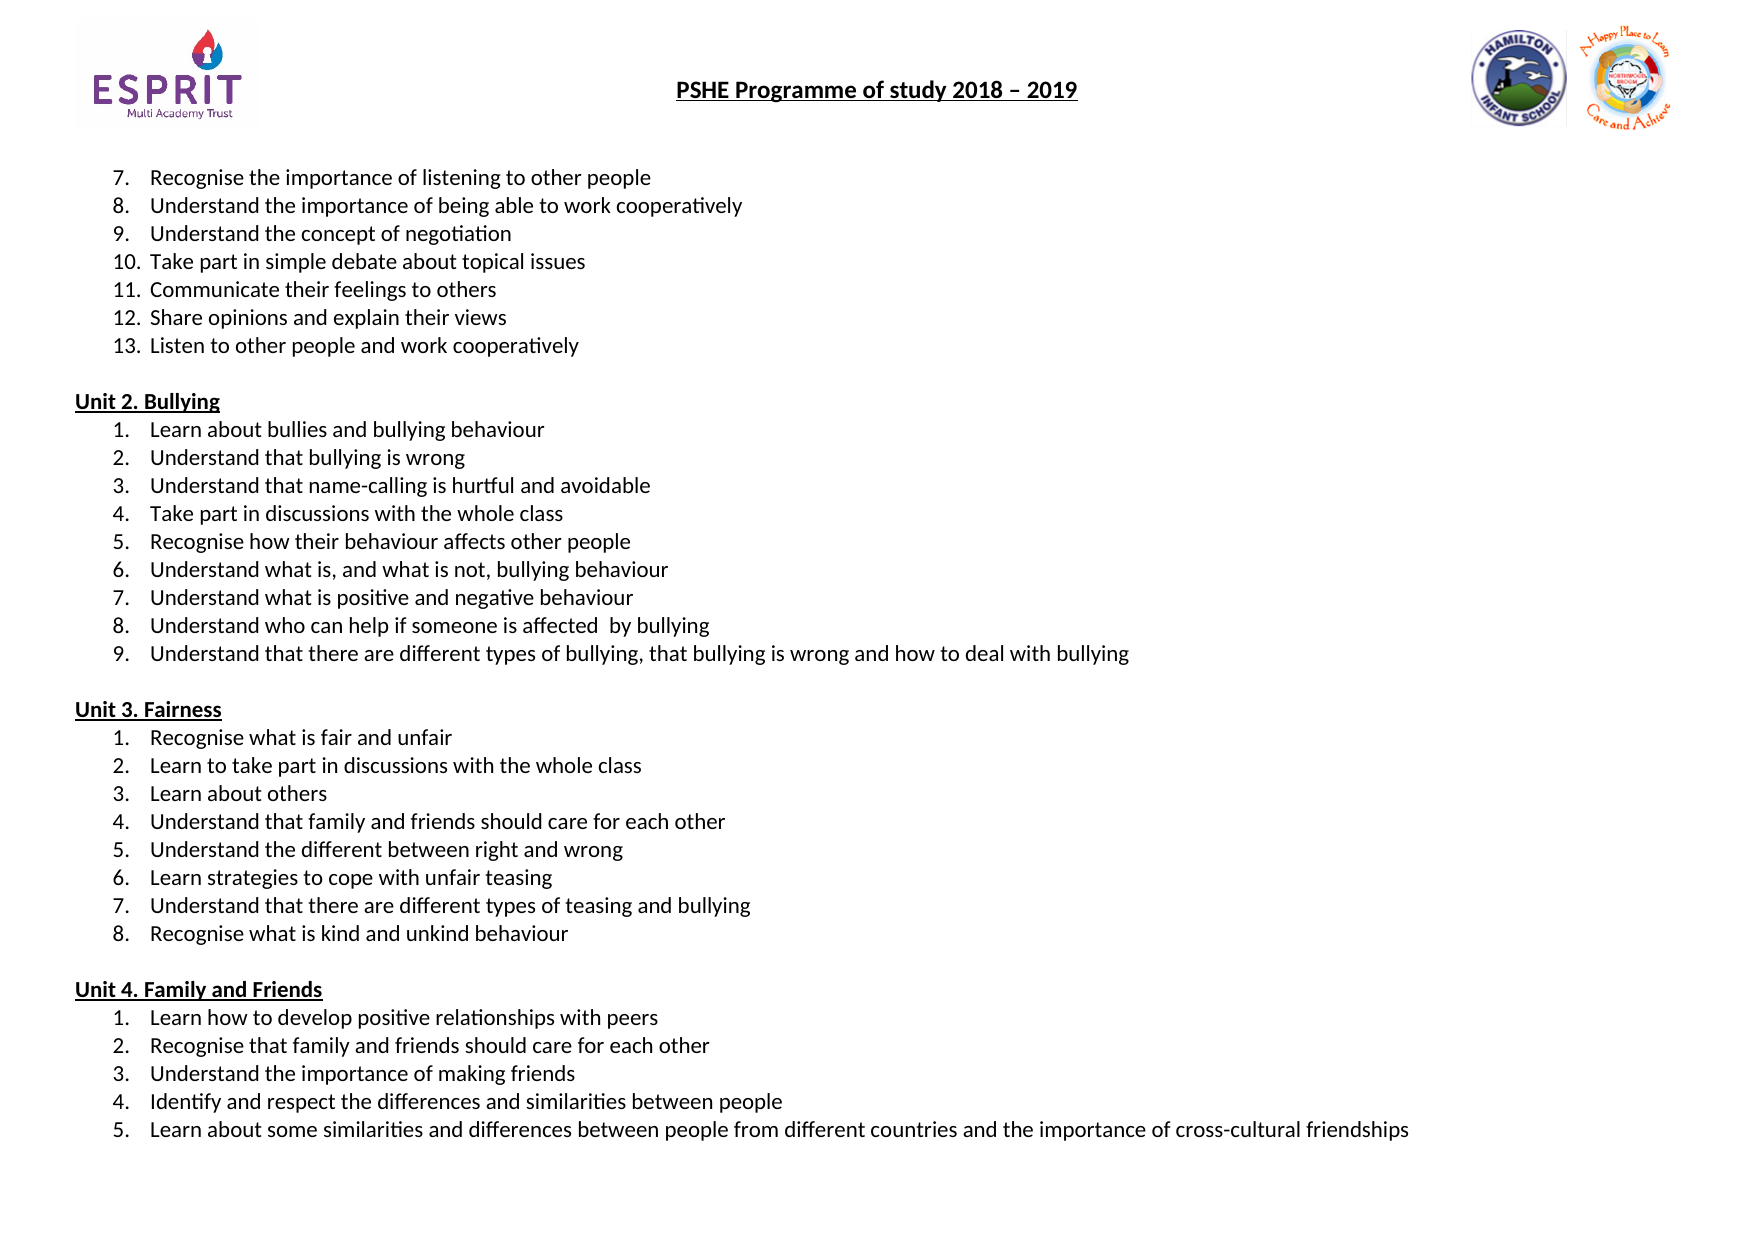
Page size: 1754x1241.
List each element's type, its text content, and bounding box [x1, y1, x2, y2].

list Learn about some similarities and differences between people from different countries and the importance of cross-cultural friendships [112, 1116, 1679, 1143]
list Recognise that family and friends should care for each other [112, 1031, 1679, 1059]
list Understand who can help if someone is affected by bullying [112, 611, 1679, 639]
list Take part in simple debate about topical issues [112, 247, 1679, 275]
list Understand that family and friends should care for each other [112, 807, 1679, 835]
list Recognise what is kind and unkind behaviour [112, 919, 1679, 947]
list Take part in discussions with the whole class [112, 499, 1679, 527]
list Understand the importance of making friends [112, 1059, 1679, 1087]
list Understand the concept of negotiation [112, 219, 1679, 247]
list Understand what is, and what is not, bullying behaviour [112, 555, 1679, 583]
picture [75, 18, 260, 130]
list Communicate their feelings to others [112, 275, 1679, 303]
list Recognise the importance of listening to other people [112, 163, 1679, 191]
list Understand the different between right and wrong [112, 835, 1679, 863]
list Understand the importance of being able to work cooperatively [112, 191, 1679, 219]
list Understand that there are different types of bullying, that bullying is wrong and how to deal with bullying [112, 639, 1679, 667]
list Understand that name-calling is hurtful and avoidable [112, 471, 1679, 499]
list Understand what is positive and negative behaviour [112, 583, 1679, 611]
list Learn about others [112, 779, 1679, 807]
list Learn strategies to cope with unfair teasing [112, 863, 1679, 891]
list Learn about bullies and bullying behaviour [112, 415, 1679, 443]
picture [1470, 28, 1567, 126]
list Share opinions and explain their views [112, 303, 1679, 331]
list Learn how to develop positive relationships with peers [112, 1003, 1679, 1031]
list Listen to other people and work cooperatively [112, 331, 1679, 359]
list Recognise what is fair and unfair [112, 723, 1679, 751]
list Understand that there are different types of teasing and bullying [112, 891, 1679, 919]
picture [1578, 24, 1675, 131]
text Unit 3. Fairness [75, 695, 1679, 723]
list Learn to take part in discussions with the whole class [112, 751, 1679, 779]
list Identify and respect the differences and similarities between people [112, 1087, 1679, 1116]
text Unit 2. Bullying [75, 387, 1679, 415]
list Recognise how their behaviour affects other people [112, 527, 1679, 555]
list Understand that bullying is wrong [112, 443, 1679, 471]
text Unit 4. Family and Friends [75, 975, 1679, 1003]
